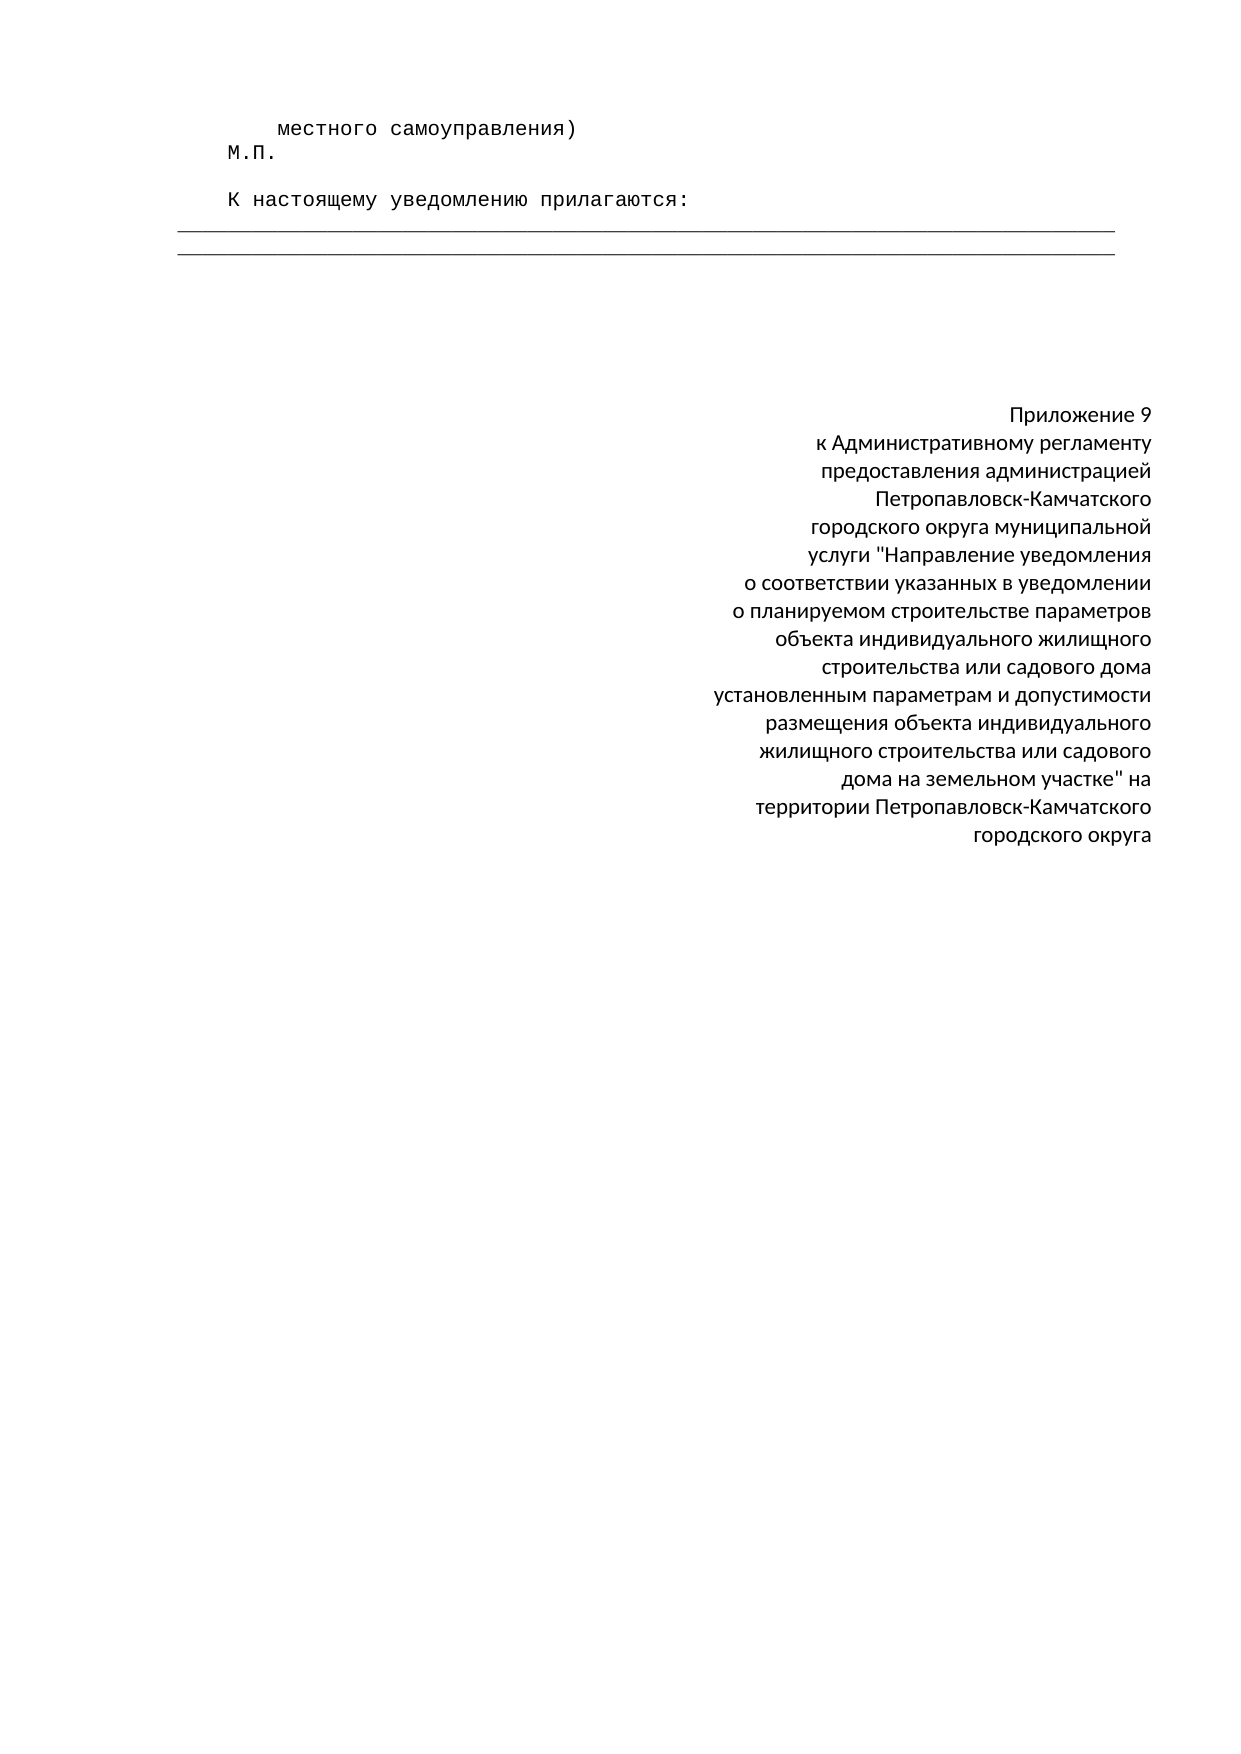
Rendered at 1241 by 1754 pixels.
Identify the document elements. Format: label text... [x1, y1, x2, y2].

text дома на земельном участке" на [177, 764, 1152, 792]
text строительства или садового дома [177, 652, 1152, 680]
text жилищного строительства или садового [177, 736, 1152, 764]
text Петропавловск-Камчатского [177, 484, 1152, 512]
text К настоящему уведомлению прилагаются: [177, 189, 1152, 213]
text о соответствии указанных в уведомлении [177, 568, 1152, 596]
text установленным параметрам и допустимости [177, 680, 1152, 708]
text городского округа [177, 820, 1152, 848]
text о планируемом строительстве параметров [177, 596, 1152, 624]
text к Административному регламенту [177, 428, 1152, 456]
text местного самоуправления) [177, 118, 1152, 142]
text территории Петропавловск-Камчатского [177, 792, 1152, 820]
text размещения объекта индивидуального [177, 708, 1152, 736]
text предоставления администрацией [177, 456, 1152, 484]
text Приложение 9 [177, 400, 1152, 428]
text М.П. [177, 142, 1152, 165]
text городского округа муниципальной [177, 512, 1152, 540]
text услуги "Направление уведомления [177, 540, 1152, 568]
text объекта индивидуального жилищного [177, 624, 1152, 652]
text ___________________________________________________________________________ [177, 236, 1152, 260]
text ___________________________________________________________________________ [177, 213, 1152, 236]
